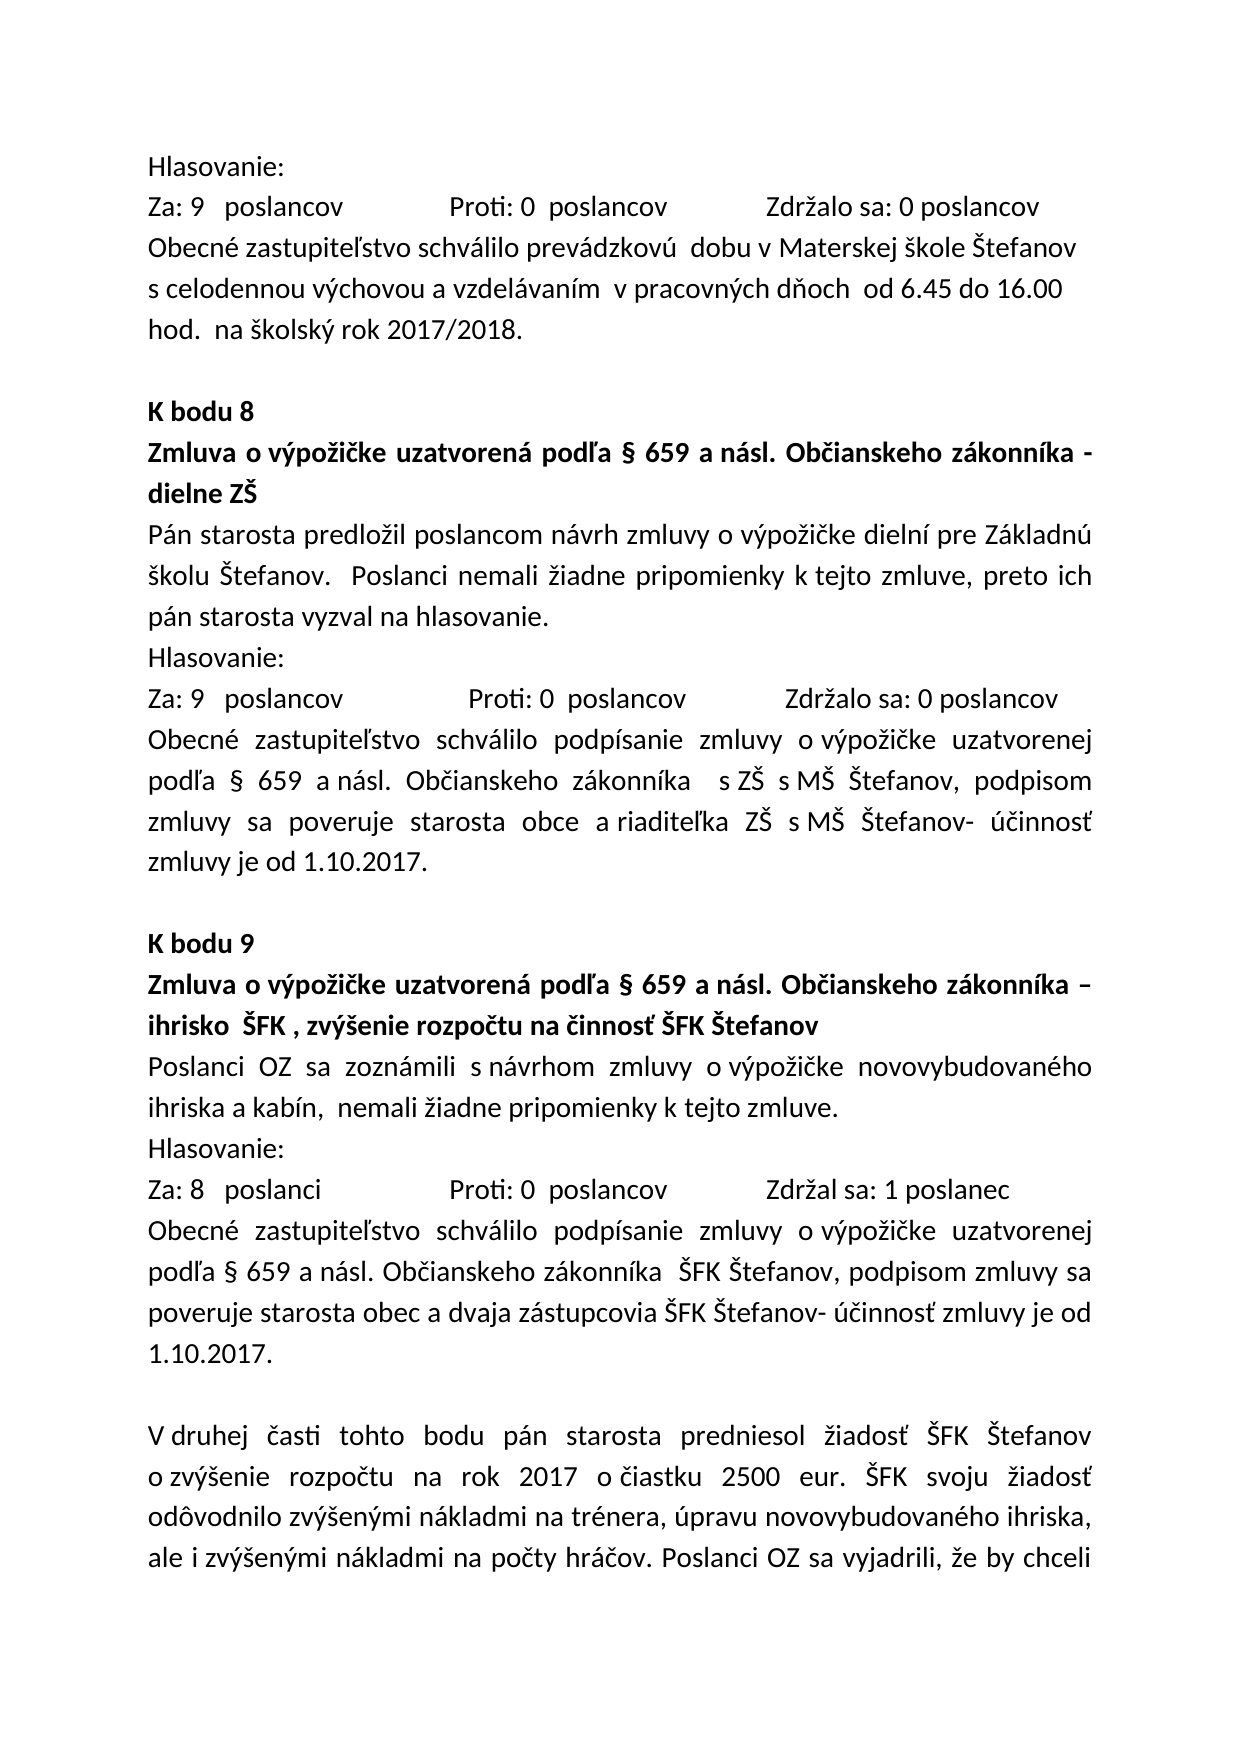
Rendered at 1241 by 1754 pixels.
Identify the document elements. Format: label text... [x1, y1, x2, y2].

text Obecné zastupiteľstvo schválilo podpísanie zmluvy o výpožičke uzatvorenej podľa § 659 a násl. Občianskeho zákonníka s ZŠ s MŠ Štefanov, podpisom zmluvy sa poveruje starosta obce a riaditeľka ZŠ s MŠ Štefanov- účinnosť zmluvy je od 1.10.2017. [148, 721, 1093, 879]
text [148, 1417, 1093, 1575]
text Za: 9 poslancov Proti: 0 poslancov Zdržalo sa: 0 poslancov [148, 188, 1093, 224]
text Poslanci OZ sa zoznámili s návrhom zmluvy o výpožičke novovybudovaného ihriska a kabín, nemali žiadne pripomienky k tejto zmluve. [148, 1048, 1093, 1125]
text K bodu 9 [148, 925, 1093, 961]
text Zmluva o výpožičke uzatvorená podľa § 659 a násl. Občianskeho zákonníka - dielne ZŠ [148, 434, 1093, 511]
text Obecné zastupiteľstvo schválilo prevádzkovú dobu v Materskej škole Štefanov s celodennou výchovou a vzdelávaním v pracovných dňoch od 6.45 do 16.00 hod. na školský rok 2017/2018. [148, 229, 1093, 347]
text Za: 9 poslancov Proti: 0 poslancov Zdržalo sa: 0 poslancov [148, 680, 1093, 715]
text Za: 8 poslanci Proti: 0 poslancov Zdržal sa: 1 poslanec [148, 1171, 1093, 1207]
text Hlasovanie: [148, 1130, 1093, 1166]
text Zmluva o výpožičke uzatvorená podľa § 659 a násl. Občianskeho zákonníka – ihrisko ŠFK , zvýšenie rozpočtu na činnosť ŠFK Štefanov [148, 966, 1093, 1043]
text K bodu 8 [148, 393, 1093, 429]
text Hlasovanie: [148, 639, 1093, 674]
text Hlasovanie: [148, 148, 1093, 183]
text Obecné zastupiteľstvo schválilo podpísanie zmluvy o výpožičke uzatvorenej podľa § 659 a násl. Občianskeho zákonníka ŠFK Štefanov, podpisom zmluvy sa poveruje starosta obec a dvaja zástupcovia ŠFK Štefanov- účinnosť zmluvy je od 1.10.2017. [148, 1212, 1093, 1370]
text Pán starosta predložil poslancom návrh zmluvy o výpožičke dielní pre Základnú školu Štefanov. Poslanci nemali žiadne pripomienky k tejto zmluve, preto ich pán starosta vyzval na hlasovanie. [148, 516, 1093, 633]
